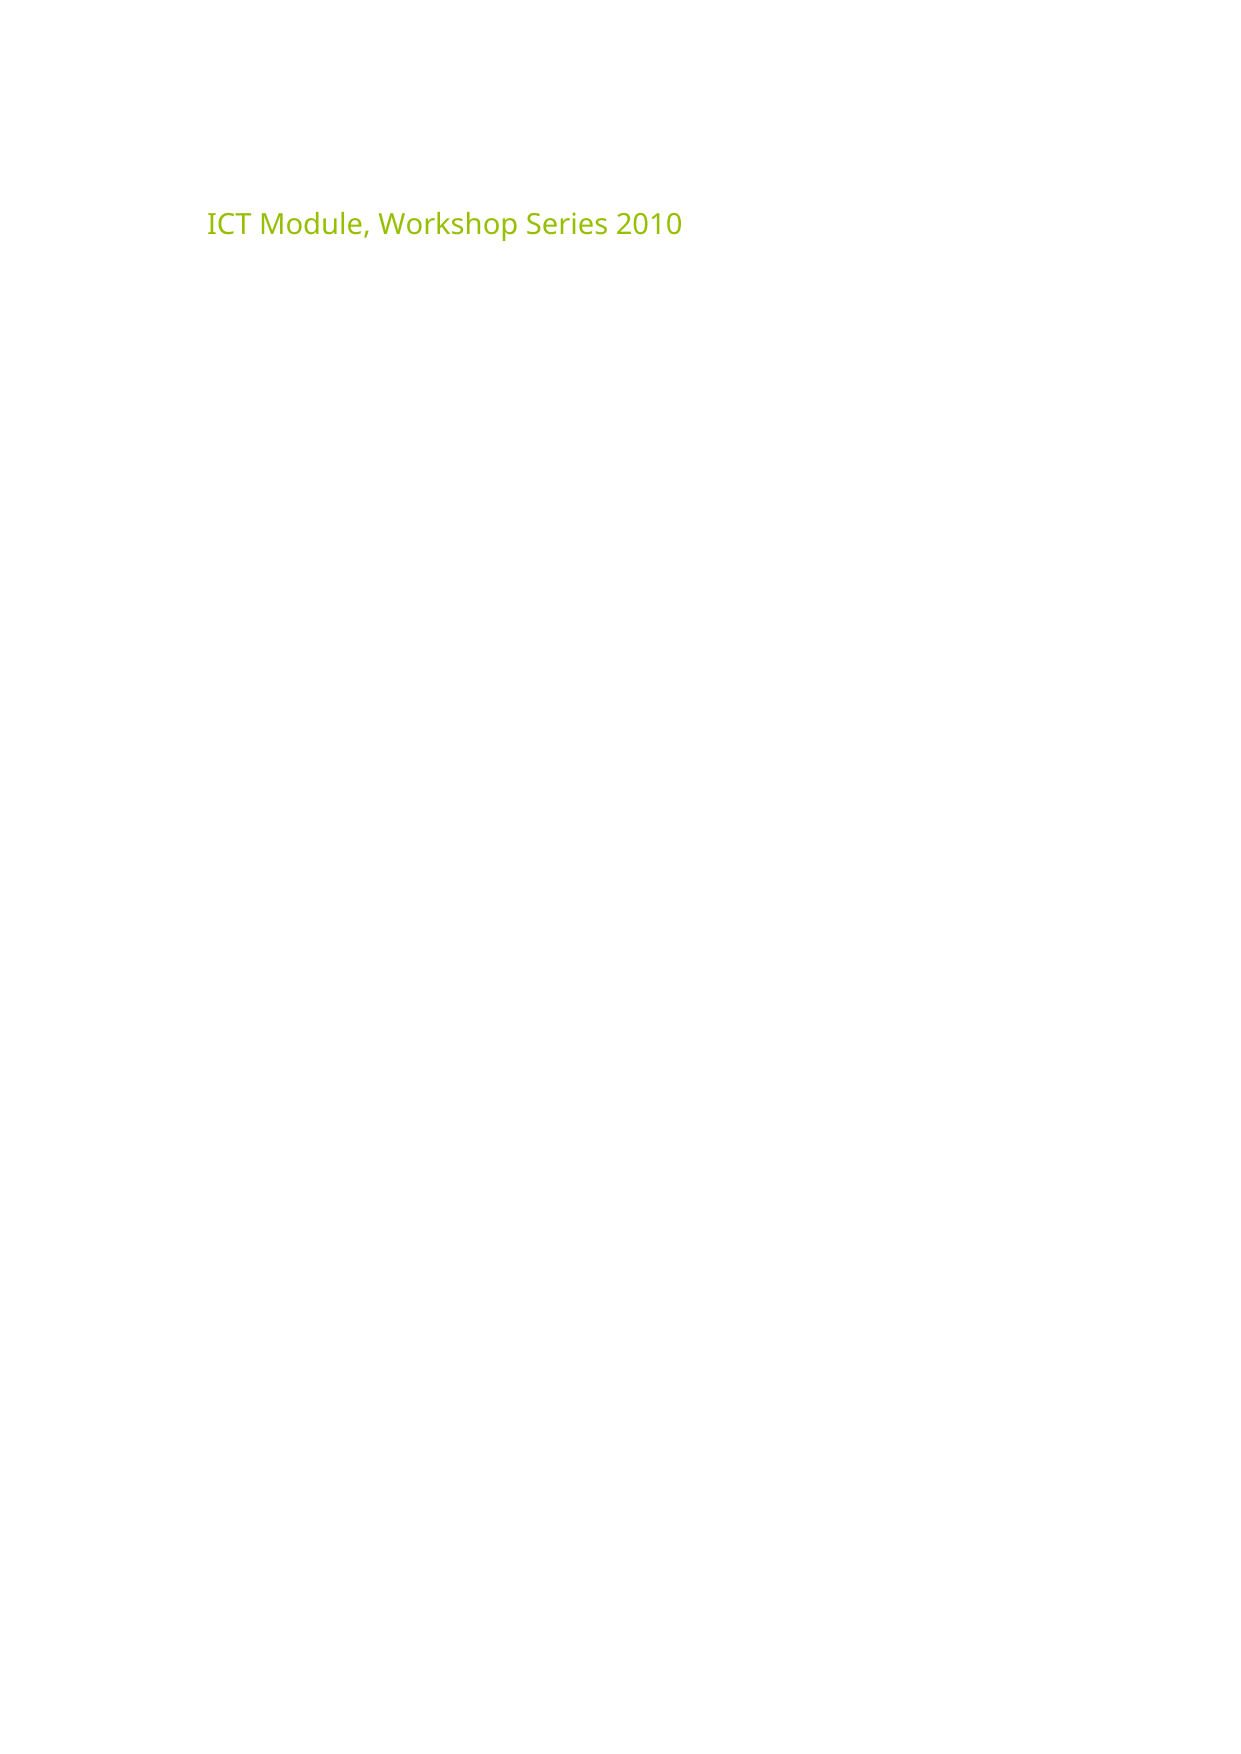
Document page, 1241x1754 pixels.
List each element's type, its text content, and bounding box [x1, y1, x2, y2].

text ICT Module, Workshop Series 2010 [207, 203, 1033, 243]
